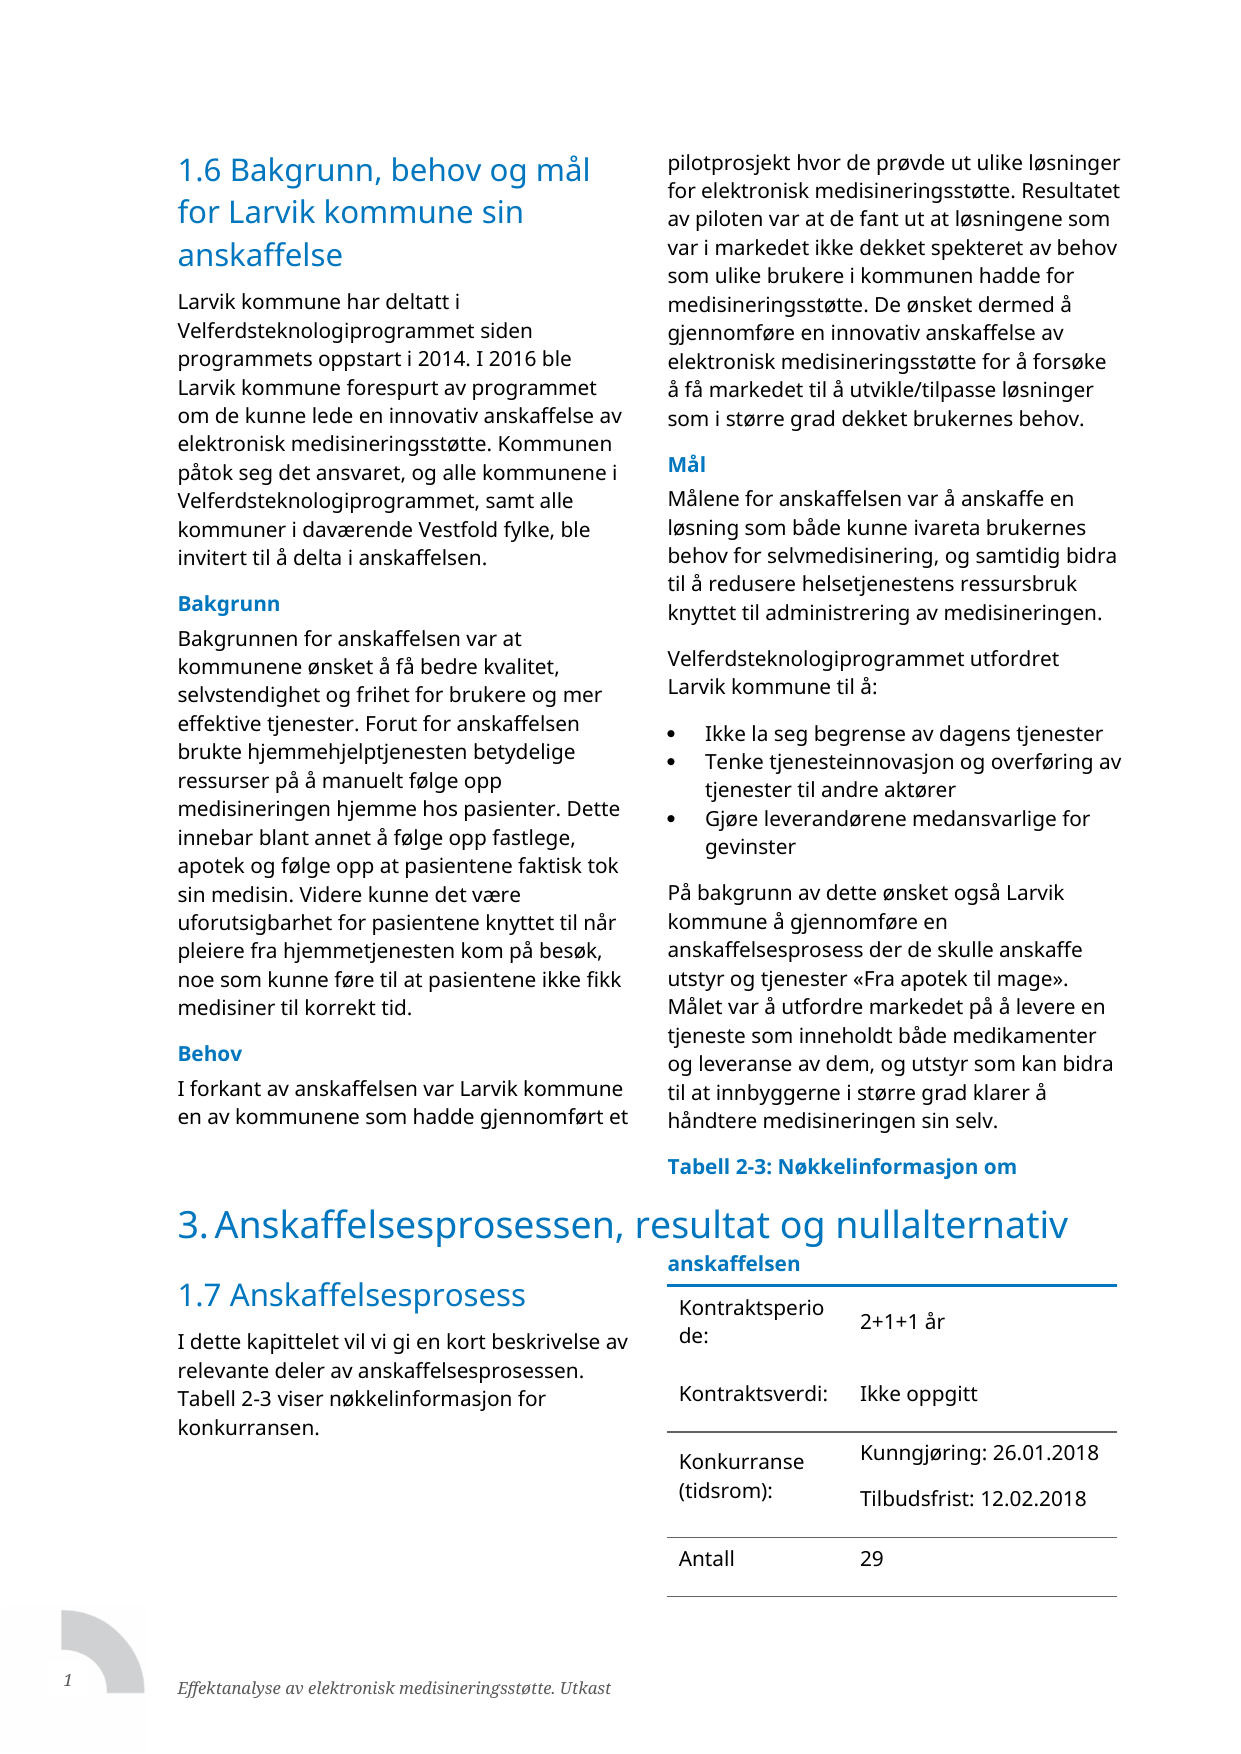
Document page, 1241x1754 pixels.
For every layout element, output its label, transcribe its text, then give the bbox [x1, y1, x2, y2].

list Gjøre leverandørene medansvarlige for gevinster [667, 804, 1122, 861]
table_cell Kontraktsverdi: [667, 1374, 848, 1431]
text I forkant av anskaffelsen var Larvik kommune en av kommunene som hadde gjennomført et pilotprosjekt hvor de prøvde ut ulike løsninger for elektronisk medisineringsstøtte. Resultatet av piloten var at de fant ut at løsningene som var i markedet ikke dekket spekteret av behov som ulike brukere i kommunen hadde for medisineringsstøtte. De ønsket dermed å gjennomføre en innovativ anskaffelse av elektronisk medisineringsstøtte for å forsøke å få markedet til å utvikle/tilpasse løsninger som i større grad dekket brukernes behov. [667, 148, 1122, 432]
text Bakgrunnen for anskaffelsen var at kommunene ønsket å få bedre kvalitet, selvstendighet og frihet for brukere og mer effektive tjenester. Forut for anskaffelsen brukte hjemmehjelptjenesten betydelige ressurser på å manuelt følge opp medisineringen hjemme hos pasienter. Dette innebar blant annet å følge opp fastlege, apotek og følge opp at pasientene faktisk tok sin medisin. Videre kunne det være uforutsigbarhet for pasientene knyttet til når pleiere fra hjemmetjenesten kom på besøk, noe som kunne føre til at pasientene ikke fikk medisiner til korrekt tid. [177, 624, 632, 1022]
list Tenke tjenesteinnovasjon og overføring av tjenester til andre aktører [667, 747, 1122, 804]
subtitle Behov [177, 1039, 632, 1068]
subtitle Mål [667, 450, 1122, 478]
text Velferdsteknologiprogrammet utfordret Larvik kommune til å: [667, 644, 1122, 701]
table_cell Antall deltakende kommuner [667, 1538, 848, 1596]
subtitle Anskaffelsesprosess [177, 1249, 632, 1316]
table_cell 29 [849, 1538, 1117, 1596]
table_header Kontraktsperiode: [667, 1287, 848, 1373]
table_cell Kunngjøring: 26.01.2018 Tilbudsfrist: 12.02.2018 [849, 1433, 1117, 1537]
table_header 2+1+1 år [849, 1287, 1117, 1373]
subtitle Bakgrunn, behov og mål for Larvik kommune sin anskaffelse [177, 148, 632, 276]
picture [3, 1606, 146, 1752]
list Ikke la seg begrense av dagens tjenester [667, 719, 1122, 747]
text På bakgrunn av dette ønsket også Larvik kommune å gjennomføre en anskaffelsesprosess der de skulle anskaffe utstyr og tjenester «Fra apotek til mage». Målet var å utfordre markedet på å levere en tjeneste som inneholdt både medikamenter og leveranse av dem, og utstyr som kan bidra til at innbyggerne i større grad klarer å håndtere medisineringen sin selv. [667, 878, 1122, 1134]
table_cell Konkurranse (tidsrom): [667, 1433, 848, 1537]
table_cell Ikke oppgitt [849, 1374, 1117, 1431]
subtitle Anskaffelsesprosessen, resultat og nullalternativ [177, 1198, 1122, 1249]
text Larvik kommune har deltatt i Velferdsteknologiprogrammet siden programmets oppstart i 2014. I 2016 ble Larvik kommune forespurt av programmet om de kunne lede en innovativ anskaffelse av elektronisk medisineringsstøtte. Kommunen påtok seg det ansvaret, og alle kommunene i Velferdsteknologiprogrammet, samt alle kommuner i daværende Vestfold fylke, ble invitert til å delta i anskaffelsen. [177, 287, 632, 572]
subtitle Bakgrunn [177, 589, 632, 618]
text Målene for anskaffelsen var å anskaffe en løsning som både kunne ivareta brukernes behov for selvmedisinering, og samtidig bidra til å redusere helsetjenestens ressursbruk knyttet til administrering av medisineringen. [667, 484, 1122, 626]
